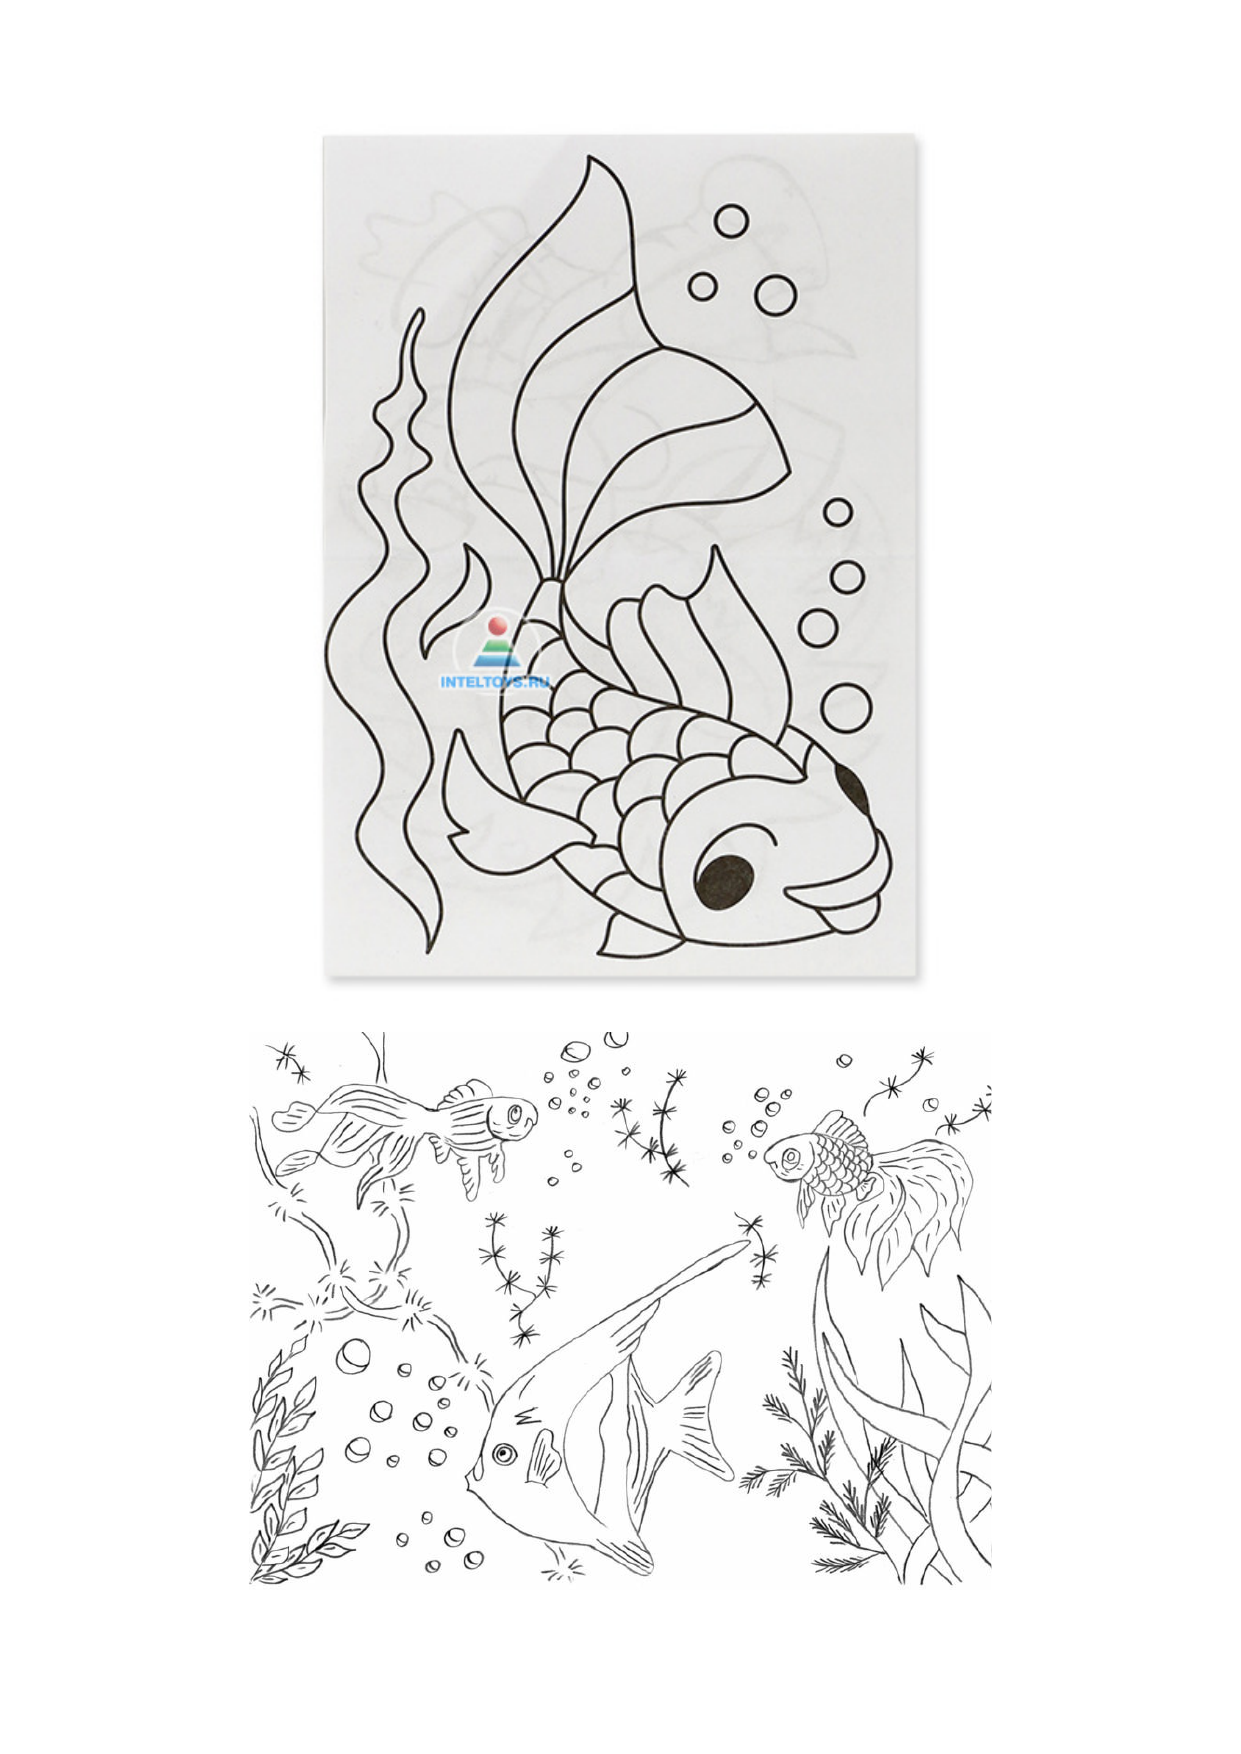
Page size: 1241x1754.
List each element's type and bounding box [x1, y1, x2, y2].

picture [248, 1032, 992, 1590]
picture [151, 88, 1089, 1026]
